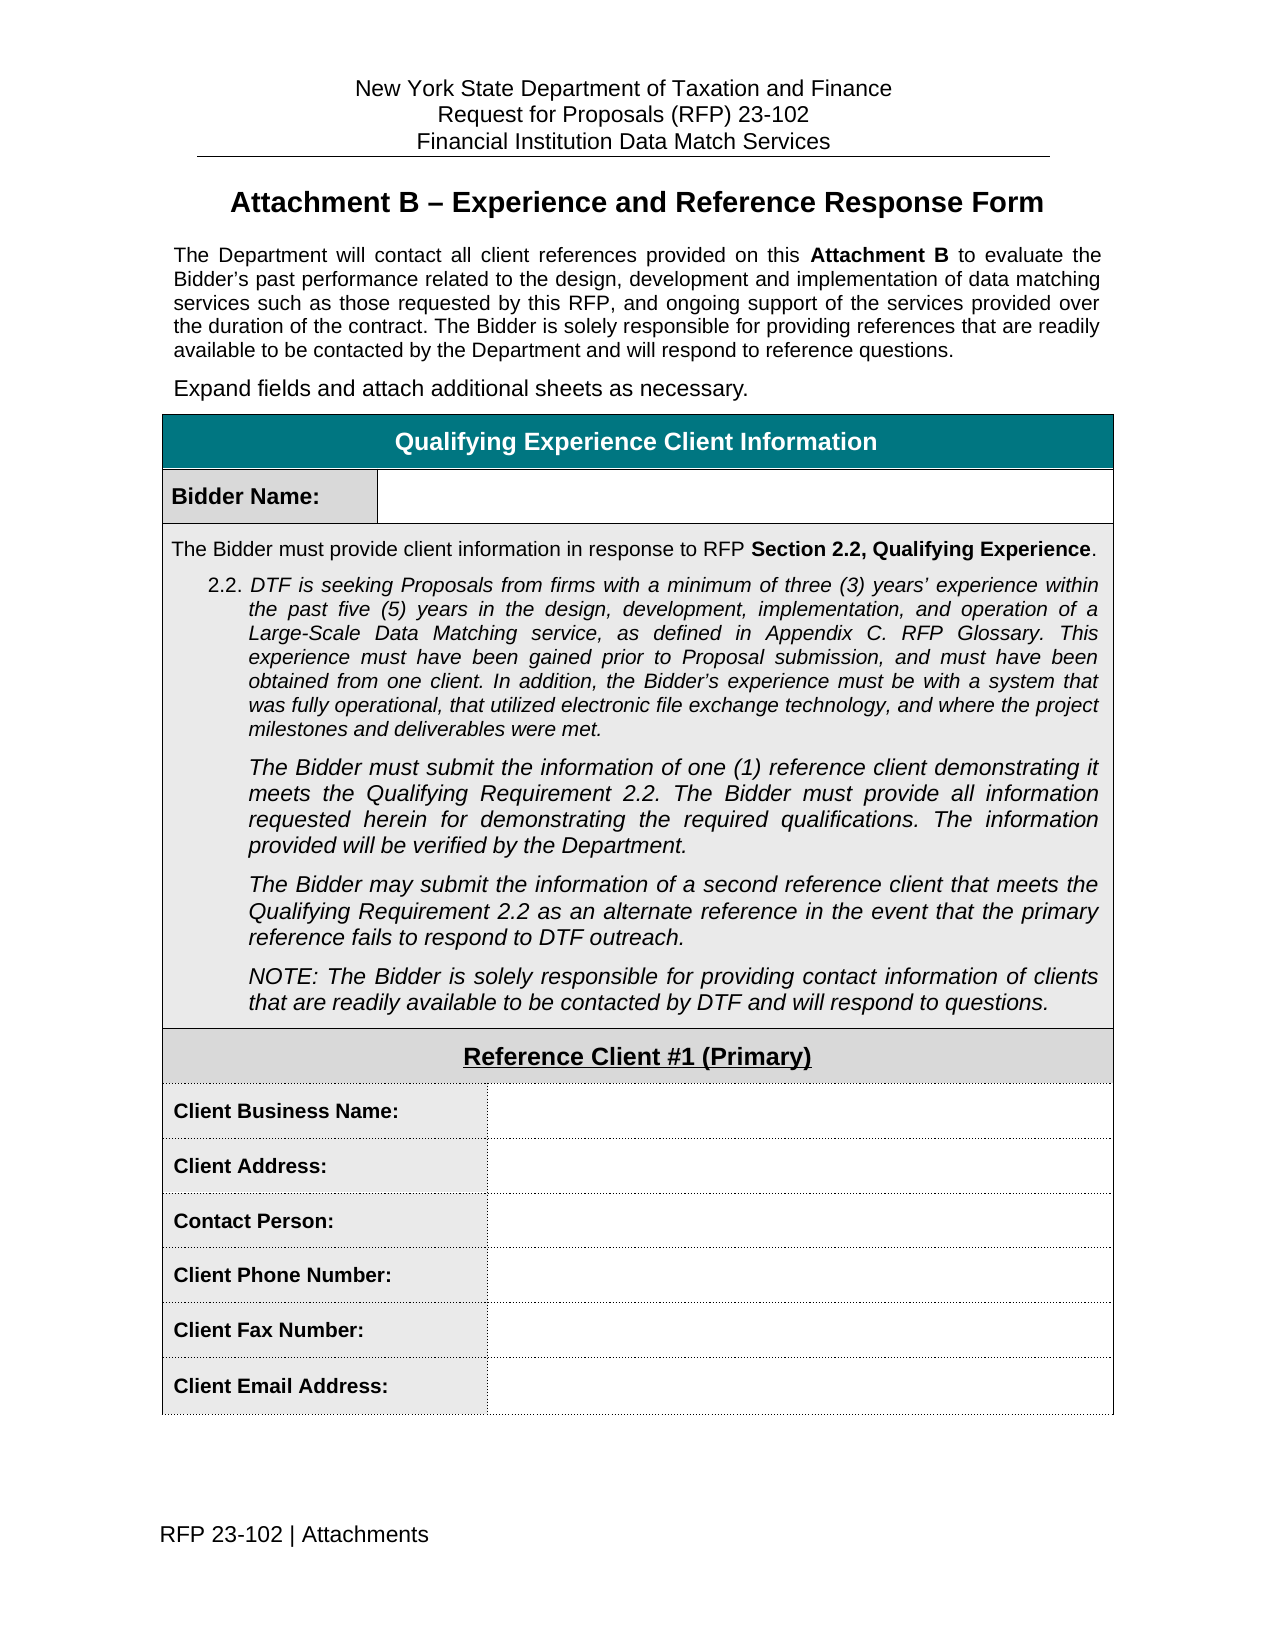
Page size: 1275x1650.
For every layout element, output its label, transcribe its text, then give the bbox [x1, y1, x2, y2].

table_cell Client Business Name: [163, 1083, 488, 1138]
table_header The Department will contact all client references provided on this Attachment B to evaluate the Bidder’s past performance related to the design, development and implementation of data matching services such as those requested by this RFP, and ongoing support of the services provided over the duration of the contract. The Bidder is solely responsible for providing references that are readily available to be contacted by the Department and will respond to reference questions. Expand fields and attach additional sheets as necessary. [162, 230, 1113, 414]
table_cell The Bidder must provide client information in response to RFP Section 2.2, Qualifying Experience. 2.2. DTF is seeking Proposals from firms with a minimum of three (3) years’ experience within the past five (5) years in the design, development, implementation, and operation of a Large-Scale Data Matching service, as defined in Appendix C. RFP Glossary. This experience must have been gained prior to Proposal submission, and must have been obtained from one client. In addition, the Bidder’s experience must be with a system that was fully operational, that utilized electronic file exchange technology, and where the project milestones and deliverables were met. The Bidder must submit the information of one (1) reference client demonstrating it meets the Qualifying Requirement 2.2. The Bidder must provide all information requested herein for demonstrating the required qualifications. The information provided will be verified by the Department. The Bidder may submit the information of a second reference client that meets the Qualifying Requirement 2.2 as an alternate reference in the event that the primary reference fails to respond to DTF outreach. NOTE: The Bidder is solely responsible for providing contact information of clients that are readily available to be contacted by DTF and will respond to questions. [163, 524, 1113, 1028]
table_cell Qualifying Experience Client Information [163, 415, 1113, 468]
table_cell [488, 1083, 1113, 1138]
table_cell [488, 1302, 1113, 1357]
table_cell [378, 470, 1113, 523]
table_cell Reference Client #1 (Primary) [163, 1029, 1113, 1083]
subtitle Attachment B – Experience and Reference Response Form [150, 185, 1125, 219]
table_cell [488, 1247, 1113, 1302]
table_cell Bidder Name: [163, 470, 377, 523]
table_cell Client Email Address: [163, 1357, 488, 1414]
table_cell Client Address: [163, 1138, 488, 1192]
table_cell [488, 1193, 1113, 1247]
table_cell [488, 1138, 1113, 1192]
table_cell Client Fax Number: [163, 1302, 488, 1357]
table_cell [488, 1357, 1113, 1414]
table_cell Contact Person: [163, 1193, 488, 1247]
table_cell Client Phone Number: [163, 1247, 488, 1302]
